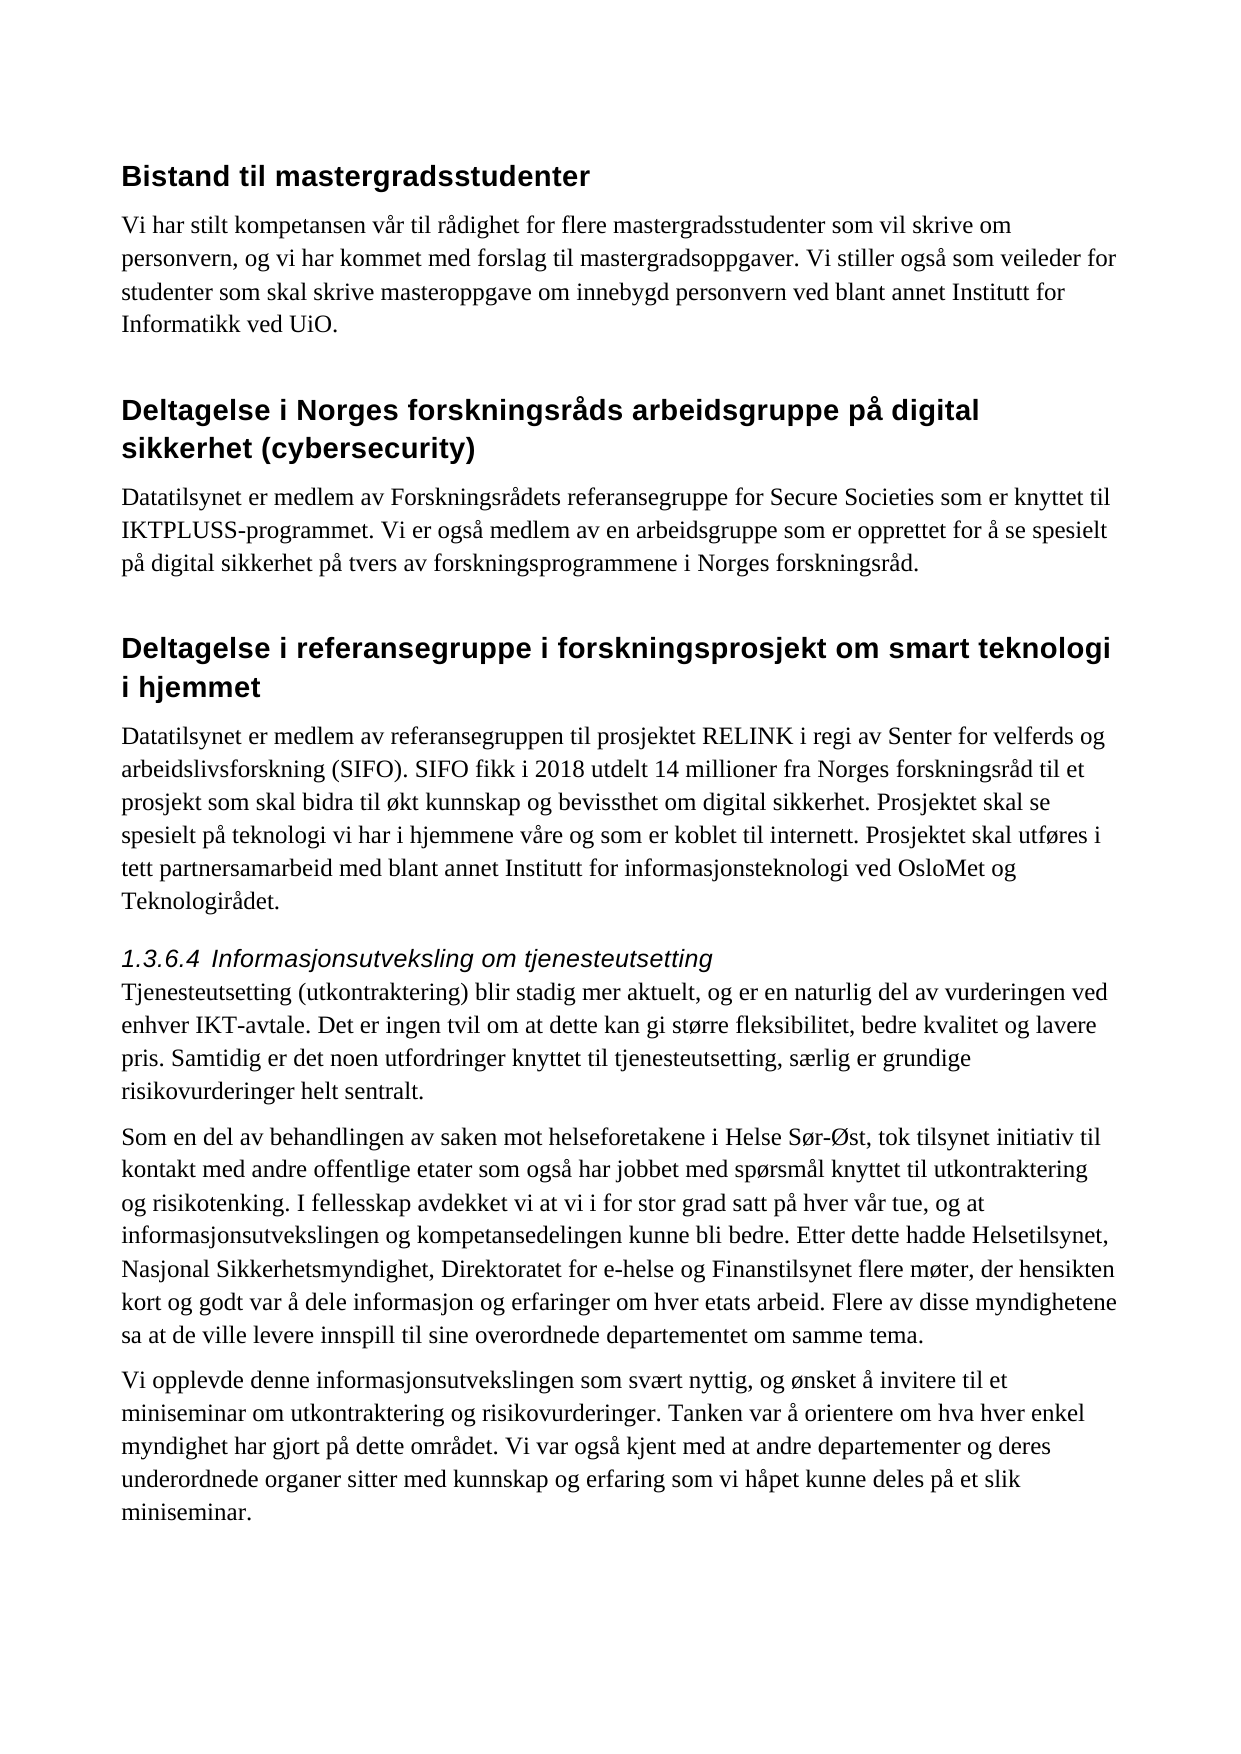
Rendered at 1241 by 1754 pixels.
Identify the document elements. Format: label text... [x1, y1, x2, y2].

text Vi har stilt kompetansen vår til rådighet for flere mastergradsstudenter som vil skrive om personvern, og vi har kommet med forslag til mastergradsoppgaver. Vi stiller også som veileder for studenter som skal skrive masteroppgave om innebygd personvern ved blant annet Institutt for Informatikk ved UiO. [121, 211, 1119, 338]
text Vi opplevde denne informasjonsutvekslingen som svært nyttig, og ønsket å invitere til et miniseminar om utkontraktering og risikovurderinger. Tanken var å orientere om hva hver enkel myndighet har gjort på dette området. Vi var også kjent med at andre departementer og deres underordnede organer sitter med kunnskap og erfaring som vi håpet kunne deles på et slik miniseminar. [121, 1365, 1119, 1526]
subtitle Deltagelse i referansegruppe i forskningsprosjekt om smart teknologi i hjemmet [121, 631, 1119, 703]
subtitle Bistand til mastergradsstudenter [121, 159, 1119, 193]
text Tjenesteutsetting (utkontraktering) blir stadig mer aktuelt, og er en naturlig del av vurderingen ved enhver IKT-avtale. Det er ingen tvil om at dette kan gi større fleksibilitet, bedre kvalitet og lavere pris. Samtidig er det noen utfordringer knyttet til tjenesteutsetting, særlig er grundige risikovurderinger helt sentralt. [121, 977, 1119, 1105]
text Datatilsynet er medlem av referansegruppen til prosjektet RELINK i regi av Senter for velferds og arbeidslivsforskning (SIFO). SIFO fikk i 2018 utdelt 14 millioner fra Norges forskningsråd til et prosjekt som skal bidra til økt kunnskap og bevissthet om digital sikkerhet. Prosjektet skal se spesielt på teknologi vi har i hjemmene våre og som er koblet til internett. Prosjektet skal utføres i tett partnersamarbeid med blant annet Institutt for informasjonsteknologi ved OsloMet og Teknologirådet. [121, 721, 1119, 915]
subtitle Deltagelse i Norges forskningsråds arbeidsgruppe på digital sikkerhet (cybersecurity) [121, 393, 1119, 465]
text Som en del av behandlingen av saken mot helseforetakene i Helse Sør-Øst, tok tilsynet initiativ til kontakt med andre offentlige etater som også har jobbet med spørsmål knyttet til utkontraktering og risikotenking. I fellesskap avdekket vi at vi i for stor grad satt på hver vår tue, og at informasjonsutvekslingen og kompetansedelingen kunne bli bedre. Etter dette hadde Helsetilsynet, Nasjonal Sikkerhetsmyndighet, Direktoratet for e-helse og Finanstilsynet flere møter, der hensikten kort og godt var å dele informasjon og erfaringer om hver etats arbeid. Flere av disse myndighetene sa at de ville levere innspill til sine overordnede departementet om samme tema. [121, 1122, 1119, 1348]
text Datatilsynet er medlem av Forskningsrådets referansegruppe for Secure Societies som er knyttet til IKTPLUSS-programmet. Vi er også medlem av en arbeidsgruppe som er opprettet for å se spesielt på digital sikkerhet på tvers av forskningsprogrammene i Norges forskningsråd. [121, 482, 1119, 577]
subtitle Informasjonsutveksling om tjenesteutsetting [121, 944, 1119, 973]
